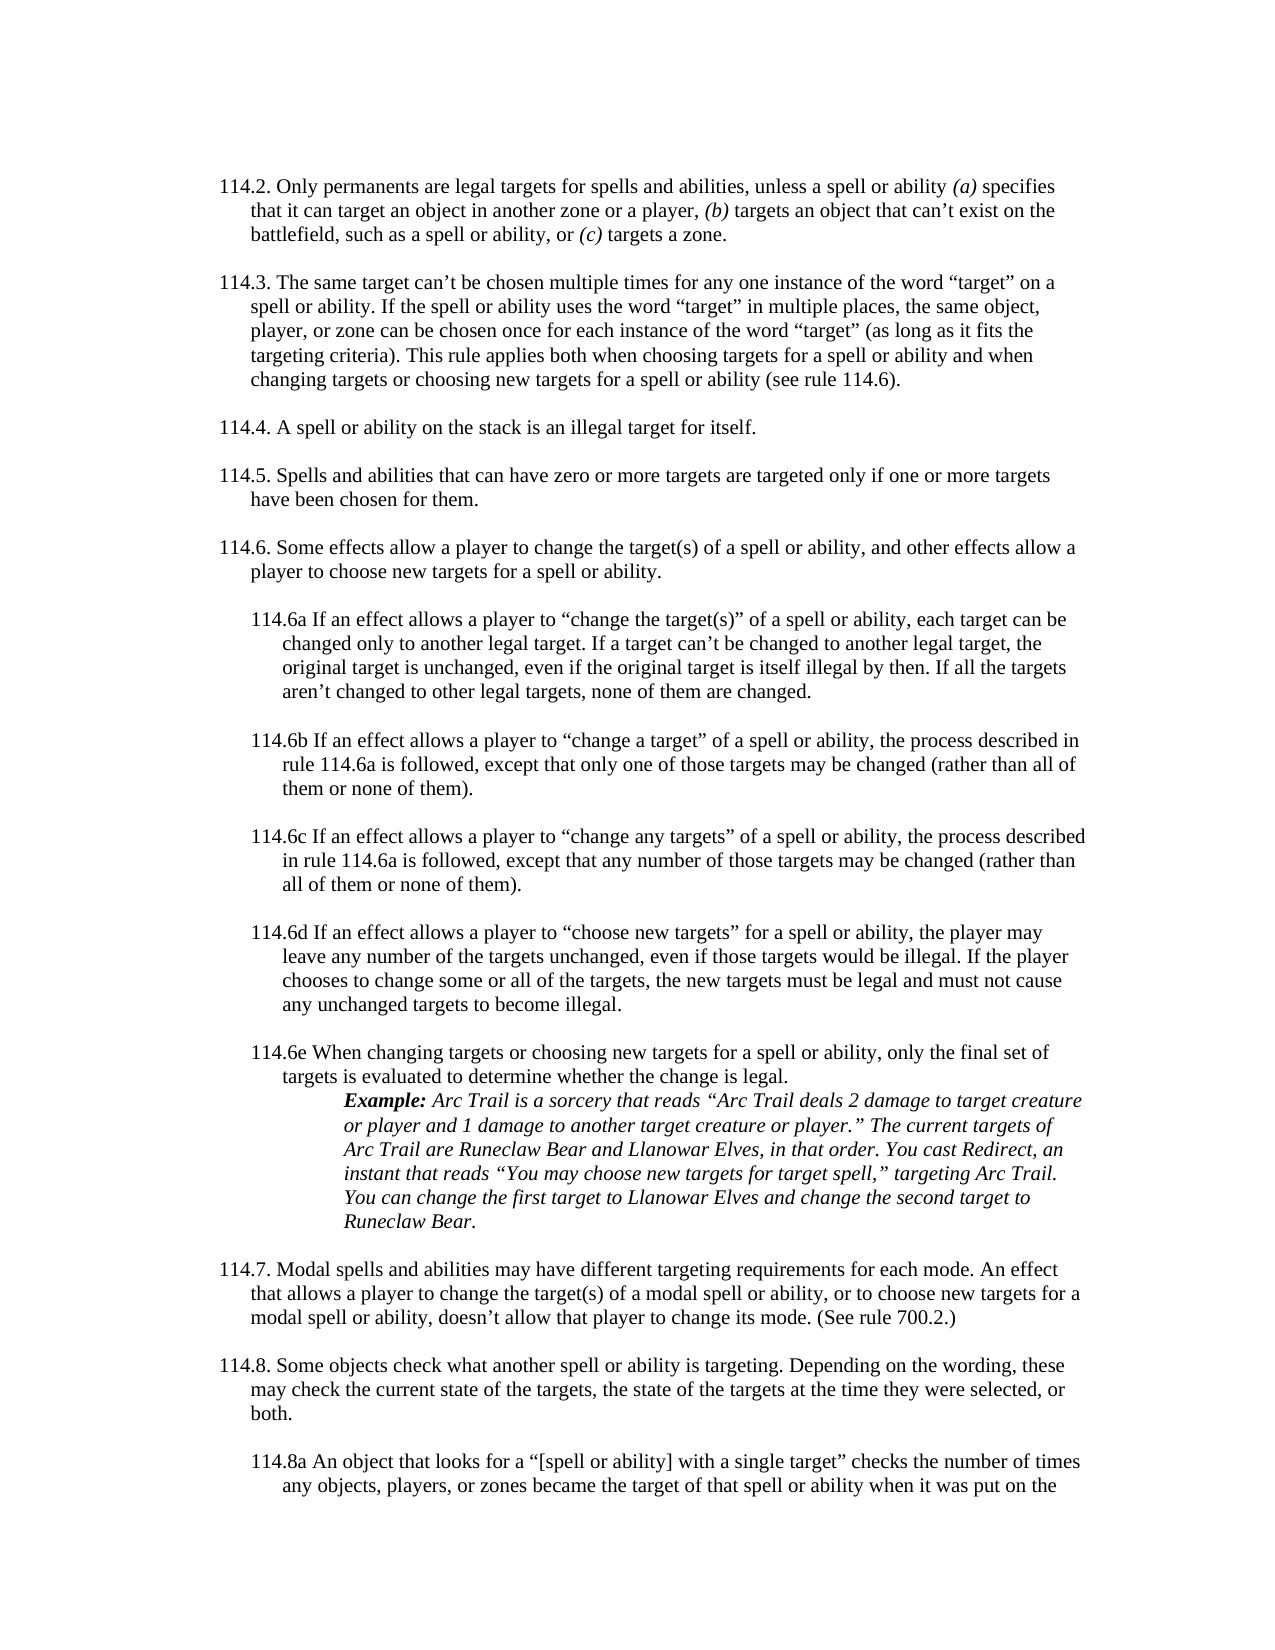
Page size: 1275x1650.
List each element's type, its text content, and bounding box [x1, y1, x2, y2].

text Example: Arc Trail is a sorcery that reads “Arc Trail deals 2 damage to target creature or player and 1 damage to another target creature or player.” The current targets of Arc Trail are Runeclaw Bear and Llanowar Elves, in that order. You cast Redirect, an instant that reads “You may choose new targets for target spell,” targeting Arc Trail. You can change the first target to Llanowar Elves and change the second target to Runeclaw Bear. [343, 1088, 1087, 1233]
text 114.8. Some objects check what another spell or ability is targeting. Depending on the wording, these may check the current state of the targets, the state of the targets at the time they were selected, or both. [219, 1353, 1087, 1425]
text 114.6. Some effects allow a player to change the target(s) of a spell or ability, and other effects allow a player to choose new targets for a spell or ability. [219, 535, 1087, 583]
text 114.7. Modal spells and abilities may have different targeting requirements for each mode. An effect that allows a player to change the target(s) of a modal spell or ability, or to choose new targets for a modal spell or ability, doesn’t allow that player to change its mode. (See rule 700.2.) [219, 1257, 1087, 1329]
text 114.6a If an effect allows a player to “change the target(s)” of a spell or ability, each target can be changed only to another legal target. If a target can’t be changed to another legal target, the original target is unchanged, even if the original target is itself illegal by then. If all the targets aren’t changed to other legal targets, none of them are changed. [251, 607, 1087, 703]
text 114.5. Spells and abilities that can have zero or more targets are targeted only if one or more targets have been chosen for them. [219, 463, 1087, 511]
text 114.2. Only permanents are legal targets for spells and abilities, unless a spell or ability (a) specifies that it can target an object in another zone or a player, (b) targets an object that can’t exist on the battlefield, such as a spell or ability, or (c) targets a zone. [219, 174, 1087, 246]
text 114.6e When changing targets or choosing new targets for a spell or ability, only the final set of targets is evaluated to determine whether the change is legal. [251, 1040, 1087, 1088]
text 114.3. The same target can’t be chosen multiple times for any one instance of the word “target” on a spell or ability. If the spell or ability uses the word “target” in multiple places, the same object, player, or zone can be chosen once for each instance of the word “target” (as long as it fits the targeting criteria). This rule applies both when choosing targets for a spell or ability and when changing targets or choosing new targets for a spell or ability (see rule 114.6). [219, 270, 1087, 391]
text 114.4. A spell or ability on the stack is an illegal target for itself. [219, 415, 1087, 439]
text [251, 1449, 1087, 1497]
text 114.6d If an effect allows a player to “choose new targets” for a spell or ability, the player may leave any number of the targets unchanged, even if those targets would be illegal. If the player chooses to change some or all of the targets, the new targets must be legal and must not cause any unchanged targets to become illegal. [251, 920, 1087, 1016]
text 114.6b If an effect allows a player to “change a target” of a spell or ability, the process described in rule 114.6a is followed, except that only one of those targets may be changed (rather than all of them or none of them). [251, 727, 1087, 800]
text 114.6c If an effect allows a player to “change any targets” of a spell or ability, the process described in rule 114.6a is followed, except that any number of those targets may be changed (rather than all of them or none of them). [251, 824, 1087, 896]
